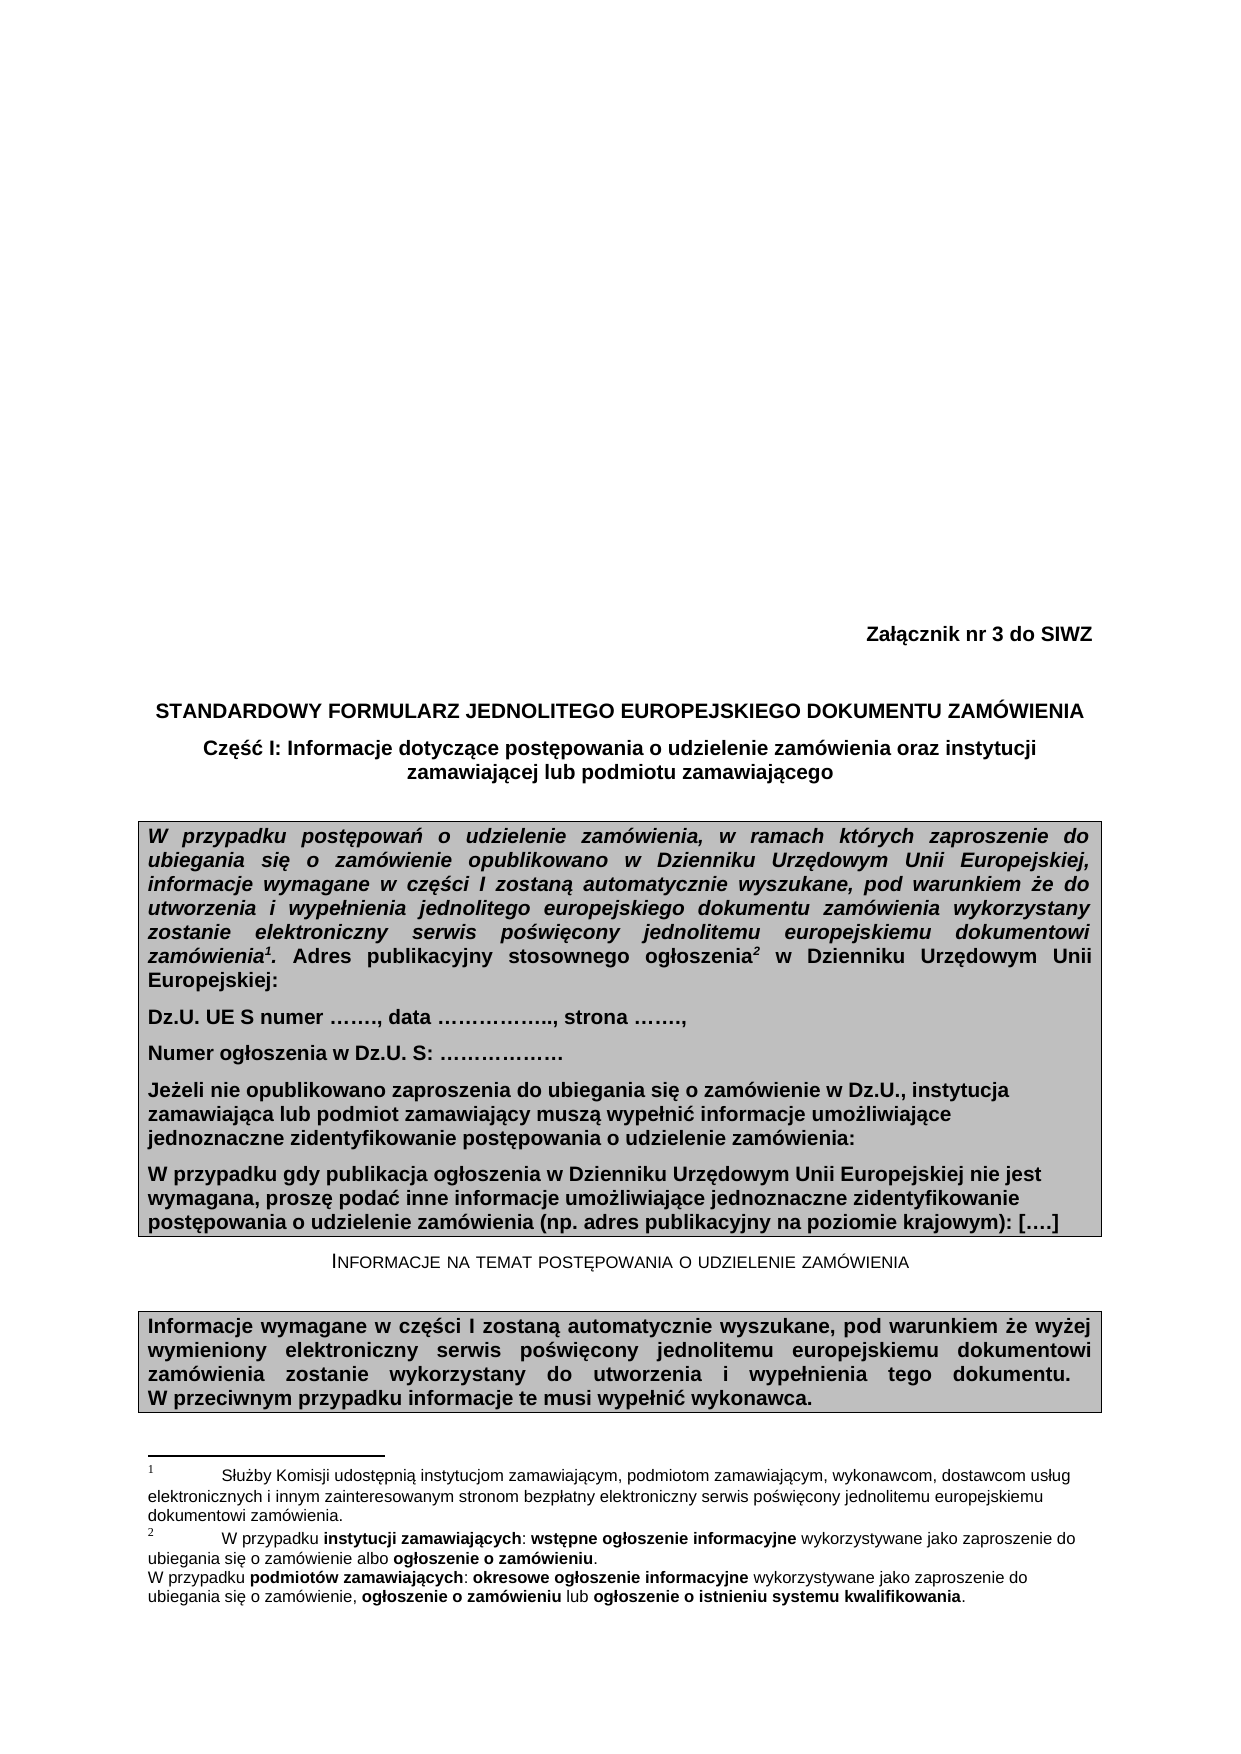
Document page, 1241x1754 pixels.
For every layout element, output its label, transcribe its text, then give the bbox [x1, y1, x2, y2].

text Jeżeli nie opublikowano zaproszenia do ubiegania się o zamówienie w Dz.U., instytucja zamawiająca lub podmiot zamawiający muszą wypełnić informacje umożliwiające jednoznaczne zidentyfikowanie postępowania o udzielenie zamówienia: [139, 1074, 1101, 1149]
text Informacje na temat postępowania o udzielenie zamówienia [148, 1249, 1093, 1273]
text Informacje wymagane w części I zostaną automatycznie wyszukane, pod warunkiem że wyżej wymieniony elektroniczny serwis poświęcony jednolitemu europejskiemu dokumentowi zamówienia zostanie wykorzystany do utworzenia i wypełnienia tego dokumentu. W przeciwnym przypadku informacje te musi wypełnić wykonawca. [139, 1312, 1101, 1412]
text Numer ogłoszenia w Dz.U. S: ……………… [139, 1038, 1101, 1065]
text W przypadku gdy publikacja ogłoszenia w Dzienniku Urzędowym Unii Europejskiej nie jest wymagana, proszę podać inne informacje umożliwiające jednoznaczne zidentyfikowanie postępowania o udzielenie zamówienia (np. adres publikacyjny na poziomie krajowym): [….] [139, 1159, 1101, 1236]
text Załącznik nr 3 do SIWZ [148, 622, 1093, 646]
text W przypadku postępowań o udzielenie zamówienia, w ramach których zaproszenie do ubiegania się o zamówienie opublikowano w Dzienniku Urzędowym Unii Europejskiej, informacje wymagane w części I zostaną automatycznie wyszukane, pod warunkiem że do utworzenia i wypełnienia jednolitego europejskiego dokumentu zamówienia wykorzystany zostanie elektroniczny serwis poświęcony jednolitemu europejskiemu dokumentowi zamówienia. Adres publikacyjny stosownego ogłoszenia w Dzienniku Urzędowym Unii Europejskiej: [139, 822, 1101, 992]
text Część I: Informacje dotyczące postępowania o udzielenie zamówienia oraz instytucji zamawiającej lub podmiotu zamawiającego [148, 736, 1093, 784]
text Standardowy formularz jednolitego europejskiego dokumentu zamówienia [148, 699, 1093, 723]
text Dz.U. UE S numer ……., data …………….., strona ……., [139, 1001, 1101, 1028]
